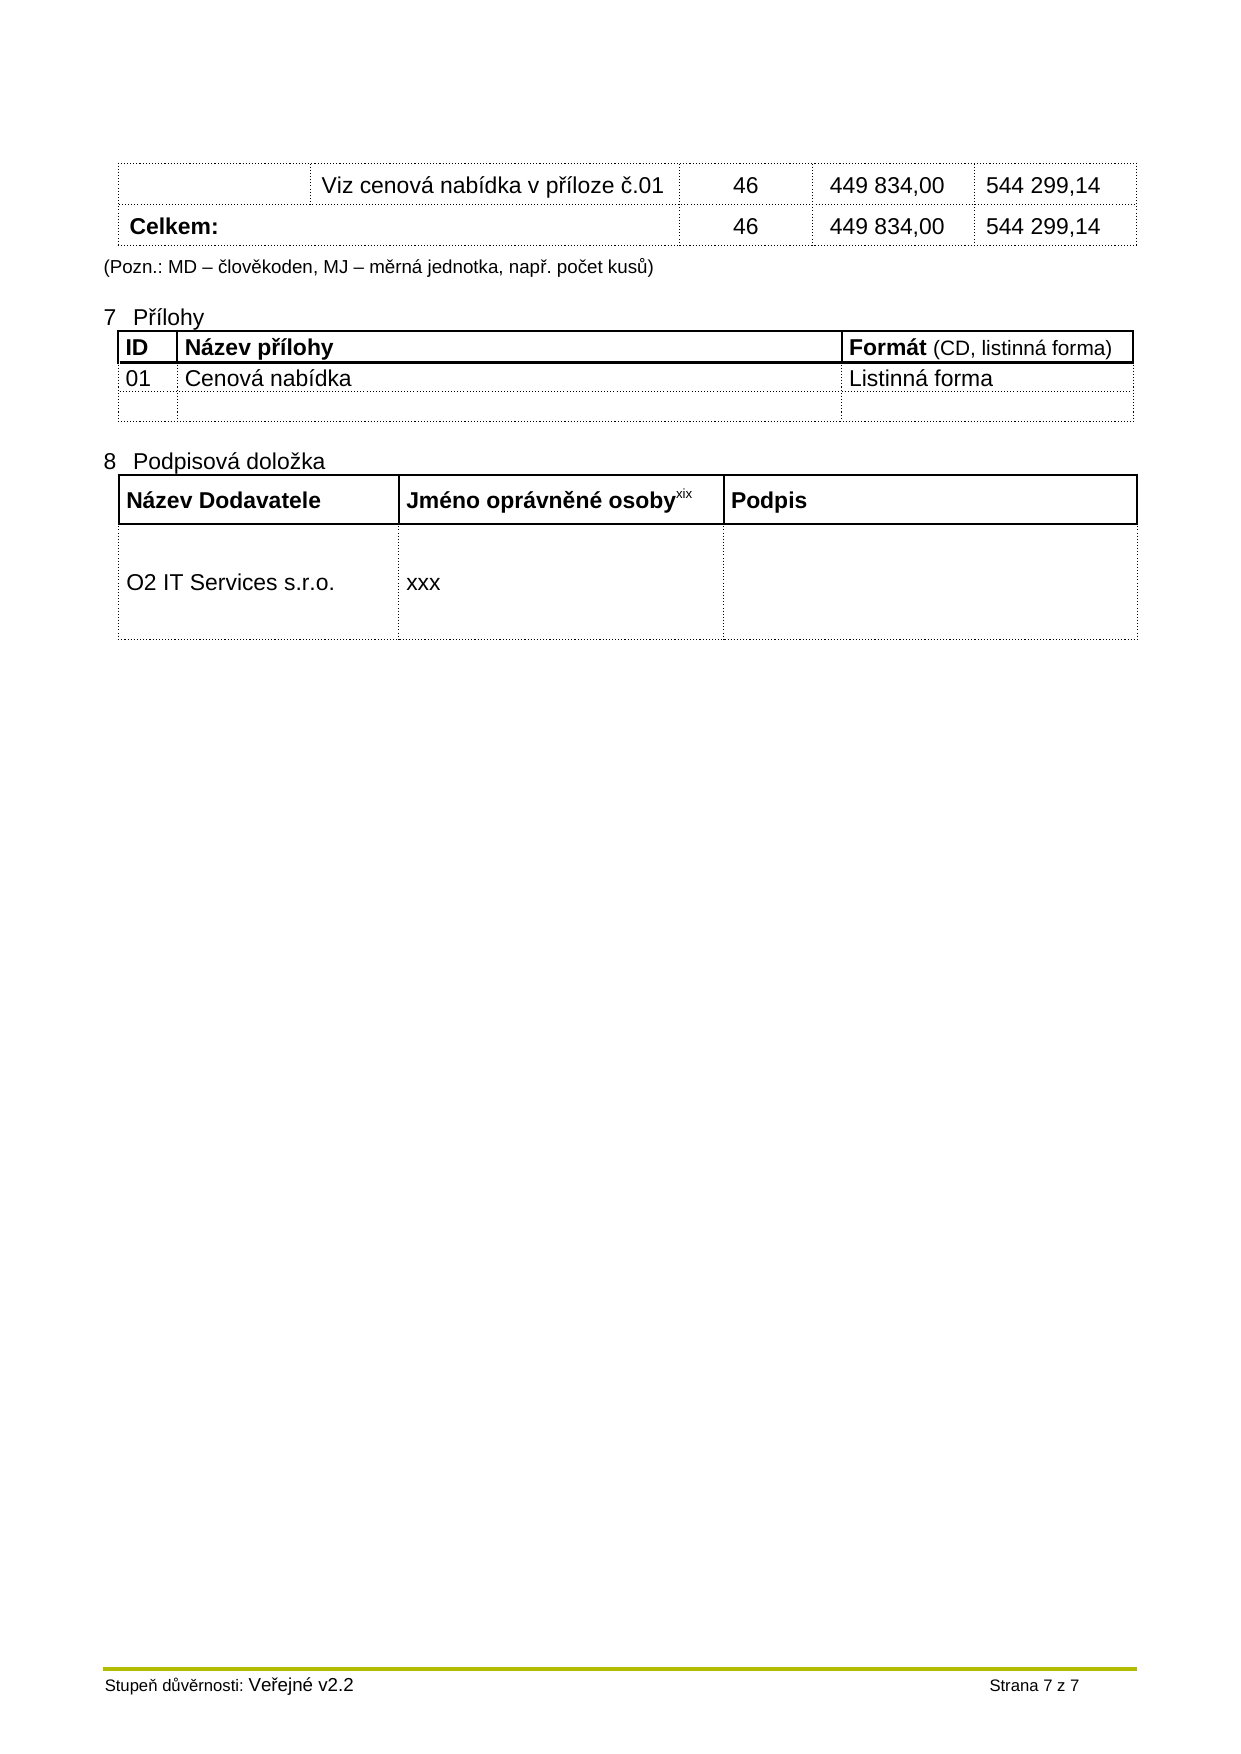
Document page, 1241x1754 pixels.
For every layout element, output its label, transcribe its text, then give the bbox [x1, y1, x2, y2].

table_cell 01 [118, 362, 177, 391]
text (Pozn.: MD – člověkoden, MJ – měrná jednotka, např. počet kusů) [103, 256, 1092, 277]
table_cell [118, 391, 177, 421]
table_cell 449 834,00 [812, 204, 974, 245]
table_cell Celkem: [118, 204, 679, 245]
table_cell 544 299,14 [975, 204, 1137, 245]
table_cell 449 834,00 [812, 163, 974, 204]
table_header Název přílohy [178, 332, 841, 361]
table_cell 46 [679, 163, 812, 204]
subtitle Přílohy [103, 304, 1092, 330]
table_cell Cenová nabídka [177, 364, 842, 391]
table_cell O2 IT Services s.r.o. [119, 525, 399, 639]
table_cell Listinná forma [842, 364, 1133, 391]
table_cell Viz cenová nabídka v příloze č.01 [310, 163, 679, 204]
table_cell 46 [679, 204, 812, 245]
table_cell [842, 391, 1133, 421]
table_cell [177, 391, 842, 421]
table_cell [724, 525, 1137, 639]
table_header ID [119, 332, 176, 361]
table_header Formát (CD, listinná forma) [843, 332, 1132, 361]
table_header Název Dodavatele [120, 476, 398, 523]
table_cell xxx [399, 525, 723, 639]
subtitle Podpisová doložka [103, 448, 1092, 474]
table_cell [118, 163, 310, 204]
table_header Jméno oprávněné osoby [400, 476, 723, 523]
table_cell 544 299,14 [975, 163, 1137, 204]
table_header Podpis [725, 476, 1136, 523]
